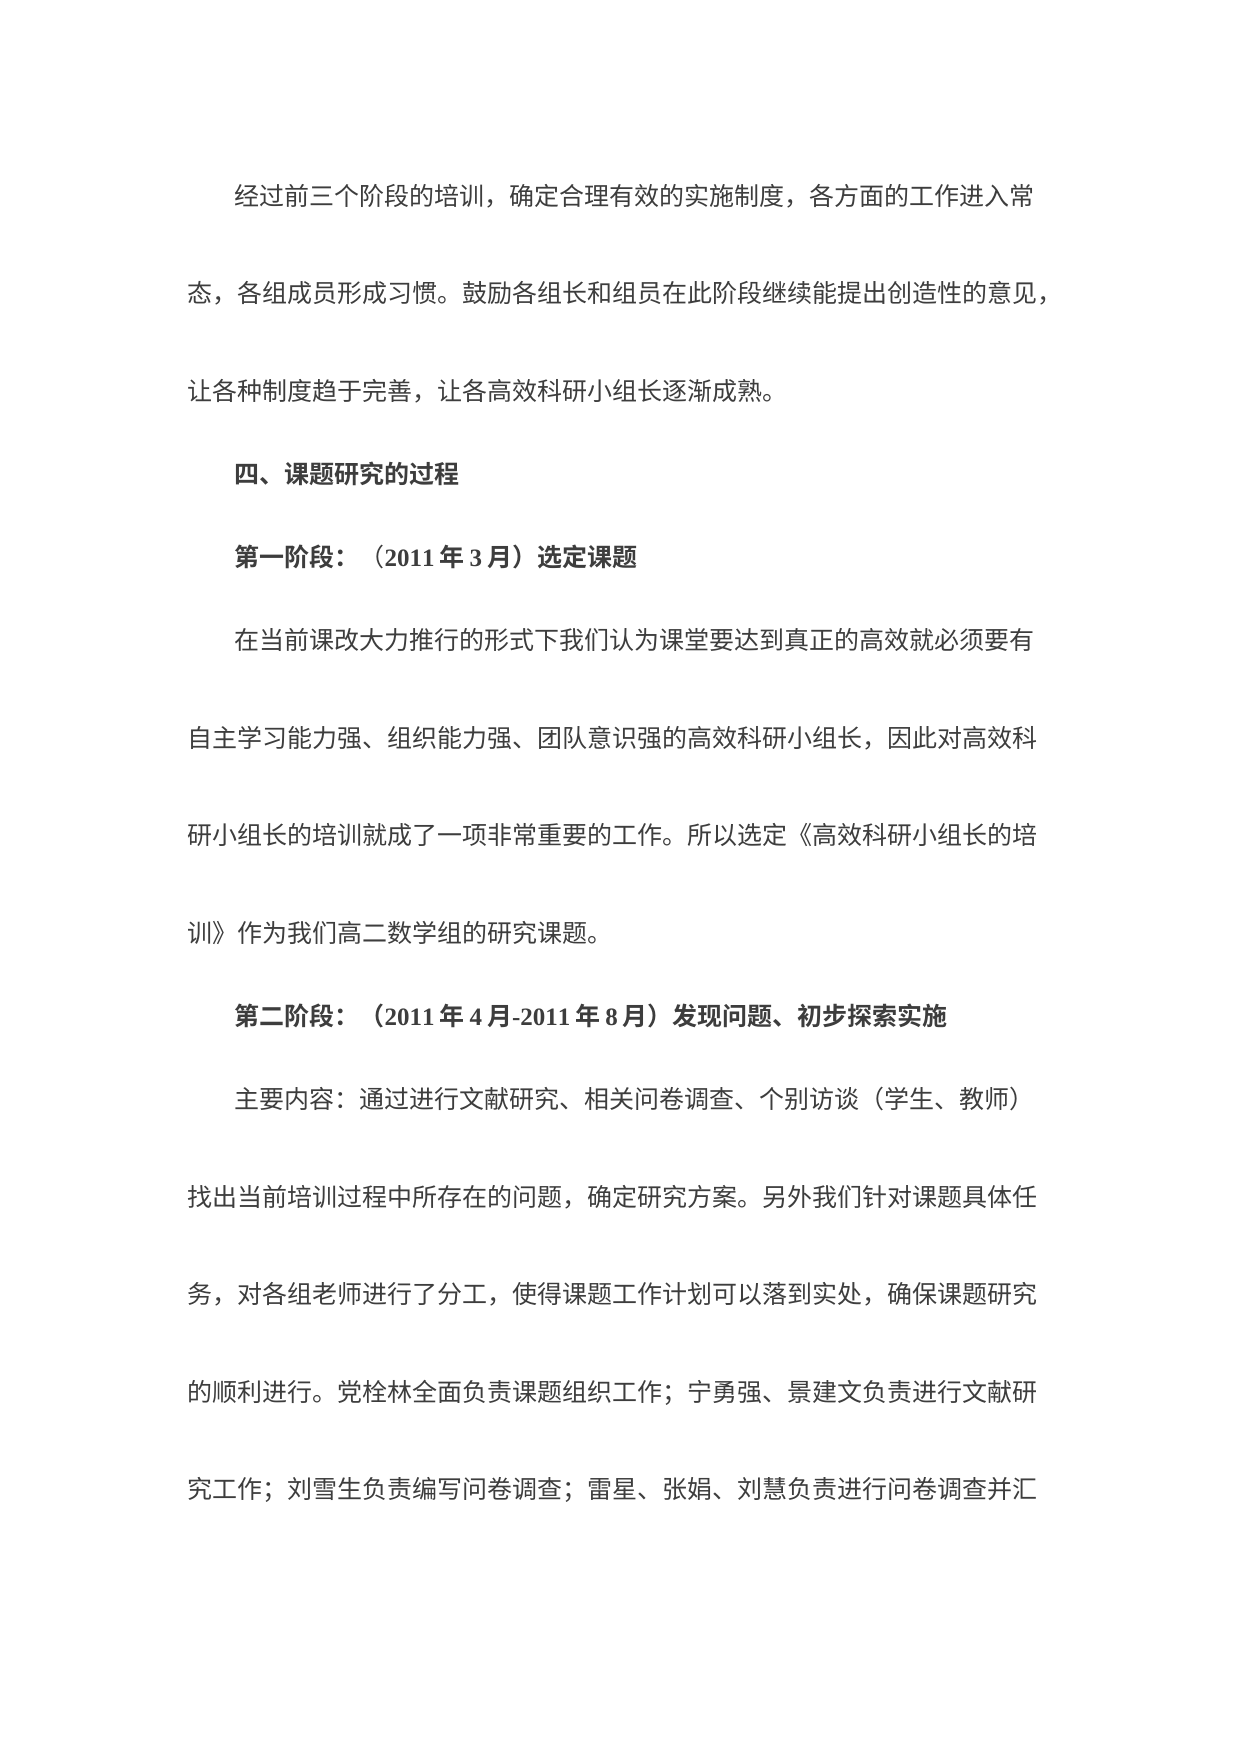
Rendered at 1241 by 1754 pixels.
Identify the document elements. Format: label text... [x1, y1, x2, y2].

text 四、课题研究的过程 [187, 440, 1053, 505]
text 在当前课改大力推行的形式下我们认为课堂要达到真正的高效就必须要有自主学习能力强、组织能力强、团队意识强的高效科研小组长，因此对高效科研小组长的培训就成了一项非常重要的工作。所以选定《高效科研小组长的培训》作为我们高二数学组的研究课题。 [187, 606, 1053, 964]
text 第二阶段：（2011年4月-2011年8月）发现问题、初步探索实施 [187, 982, 1053, 1047]
text 第一阶段：（2011年3月）选定课题 [187, 523, 1053, 588]
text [187, 1065, 1053, 1520]
text 经过前三个阶段的培训，确定合理有效的实施制度，各方面的工作进入常态，各组成员形成习惯。鼓励各组长和组员在此阶段继续能提出创造性的意见，让各种制度趋于完善，让各高效科研小组长逐渐成熟。 [187, 162, 1053, 422]
